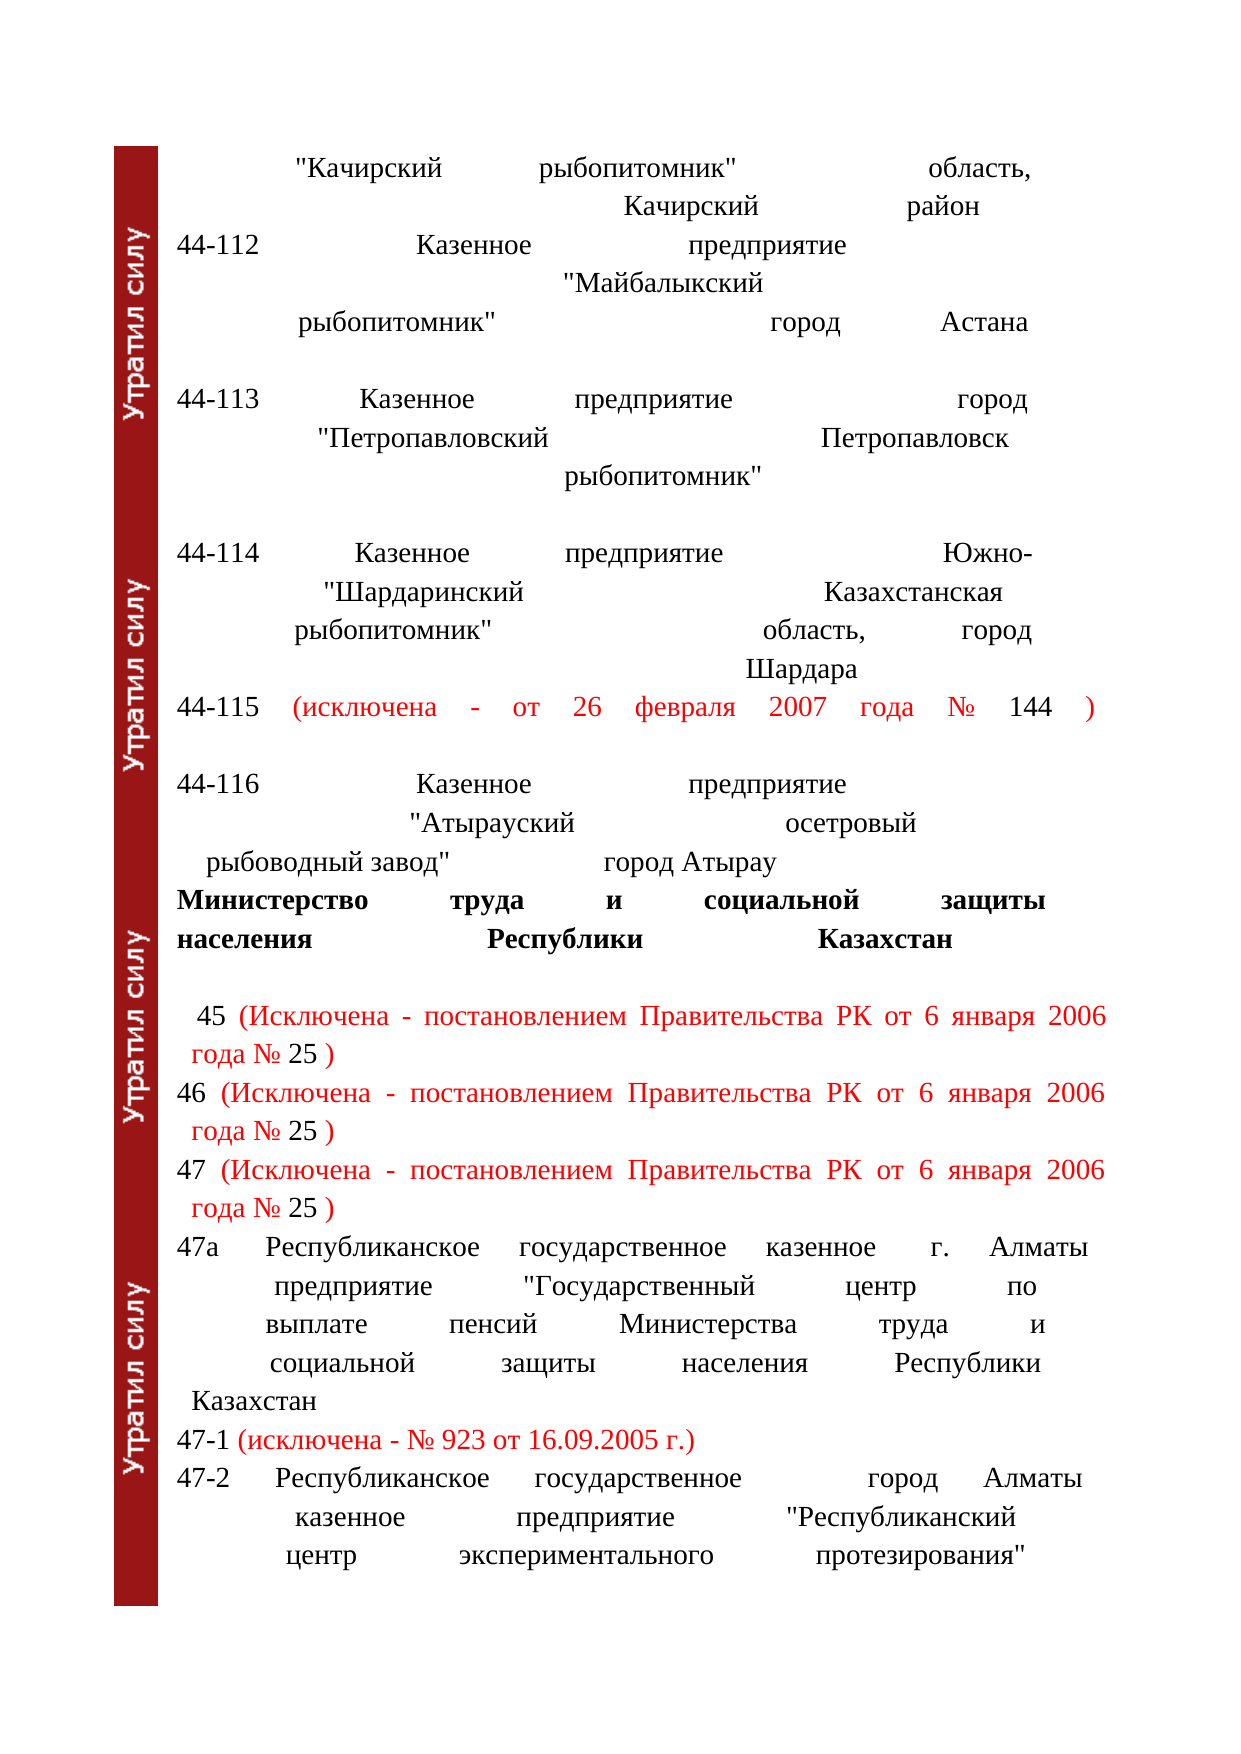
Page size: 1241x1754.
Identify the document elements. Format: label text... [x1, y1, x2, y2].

picture [114, 146, 158, 150]
picture [114, 1147, 158, 1152]
text Министерство труда и социальной защиты населения Республики Казахстан 45 (Исключена - постановлением Правительства РК от 6 января 2006 года № 25 ) [112, 882, 1128, 1070]
picture [114, 1224, 158, 1229]
picture [114, 1417, 158, 1422]
text 47 (Исключена - постановлением Правительства РК от 6 января 2006 года № 25 ) [112, 1152, 1128, 1224]
picture [114, 1070, 158, 1075]
picture [114, 1571, 158, 1606]
picture [114, 877, 158, 882]
picture [114, 1455, 158, 1460]
text 46 (Исключена - постановлением Правительства РК от 6 января 2006 года № 25 ) [112, 1075, 1128, 1147]
text 47а Республиканское государственное казенное г. Алматы предприятие "Государственный центр по выплате пенсий Министерства труда и социальной защиты населения Республики Казахстан [112, 1229, 1128, 1417]
text 47-1 (исключена - № 923 от 16.09.2005 г.) [112, 1422, 1128, 1455]
